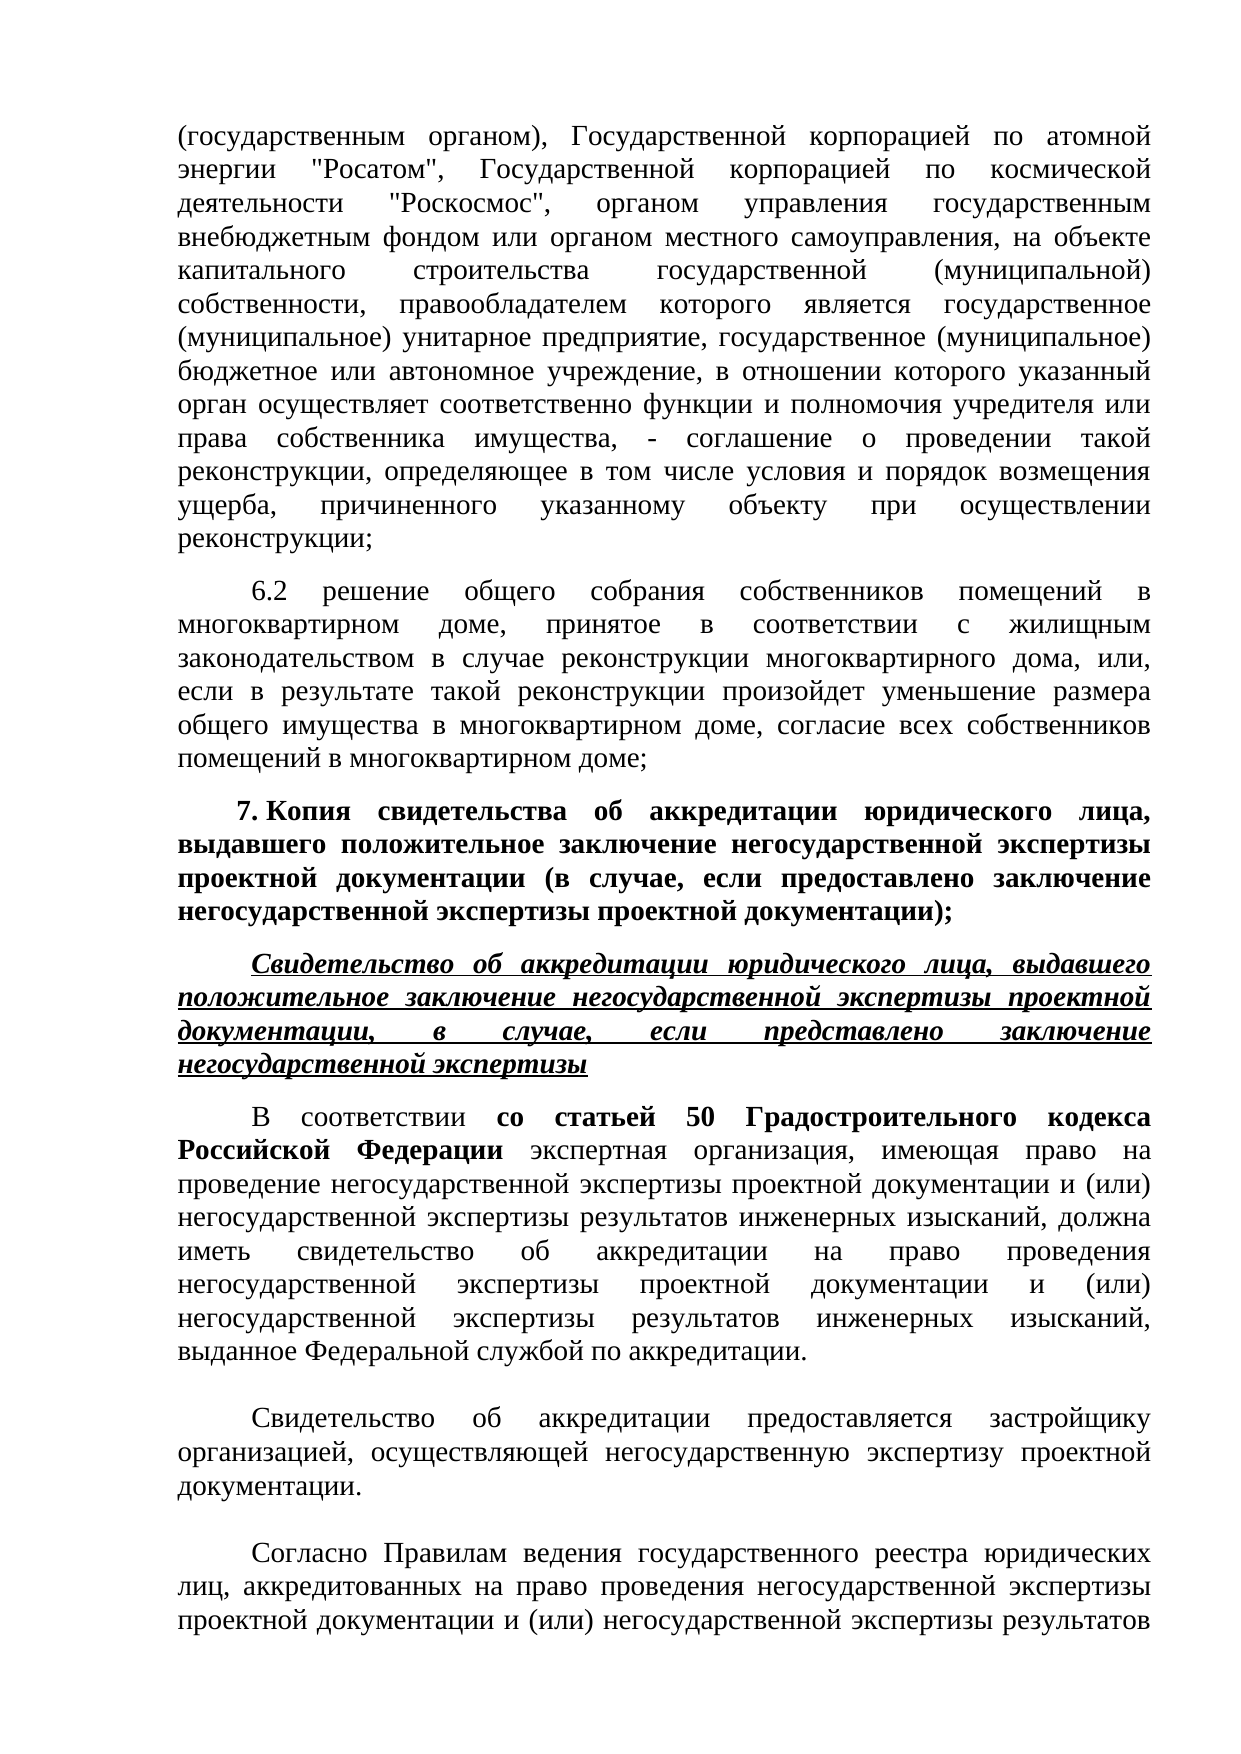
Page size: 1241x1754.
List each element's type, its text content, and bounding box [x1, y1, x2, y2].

text Свидетельство об аккредитации юридического лица, выдавшего положительное заключение негосударственной экспертизы проектной документации, в случае, если представлено заключение негосударственной экспертизы [177, 946, 1152, 1008]
text В соответствии со статьей 50 Градостроительного кодекса Российской Федерации экспертная организация, имеющая право на проведение негосударственной экспертизы проектной документации и (или) негосударственной экспертизы результатов инженерных изысканий, должна иметь свидетельство об аккредитации на право проведения негосударственной экспертизы проектной документации и (или) негосударственной экспертизы результатов инженерных изысканий, выданное Федеральной службой по аккредитации. [177, 1099, 1152, 1367]
text Свидетельство об аккредитации предоставляется застройщику организацией, осуществляющей негосударственную экспертизу проектной документации. [177, 1401, 1152, 1501]
text Свидетельство об аккредитации юридического лица, выдавшего положительное заключение негосударственной экспертизы проектной документации, в случае, если представлено заключение негосударственной экспертизы [177, 1009, 1152, 1042]
list Копия свидетельства об аккредитации юридического лица, выдавшего положительное заключение негосударственной экспертизы проектной документации (в случае, если предоставлено заключение негосударственной экспертизы проектной документации); [177, 793, 1152, 927]
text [177, 118, 1152, 554]
text Свидетельство об аккредитации юридического лица, выдавшего положительное заключение негосударственной экспертизы проектной документации, в случае, если представлено заключение негосударственной экспертизы [177, 1043, 1152, 1080]
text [177, 1535, 1152, 1635]
text 6.2 решение общего собрания собственников помещений в многоквартирном доме, принятое в соответствии с жилищным законодательством в случае реконструкции многоквартирного дома, или, если в результате такой реконструкции произойдет уменьшение размера общего имущества в многоквартирном доме, согласие всех собственников помещений в многоквартирном доме; [177, 573, 1152, 774]
